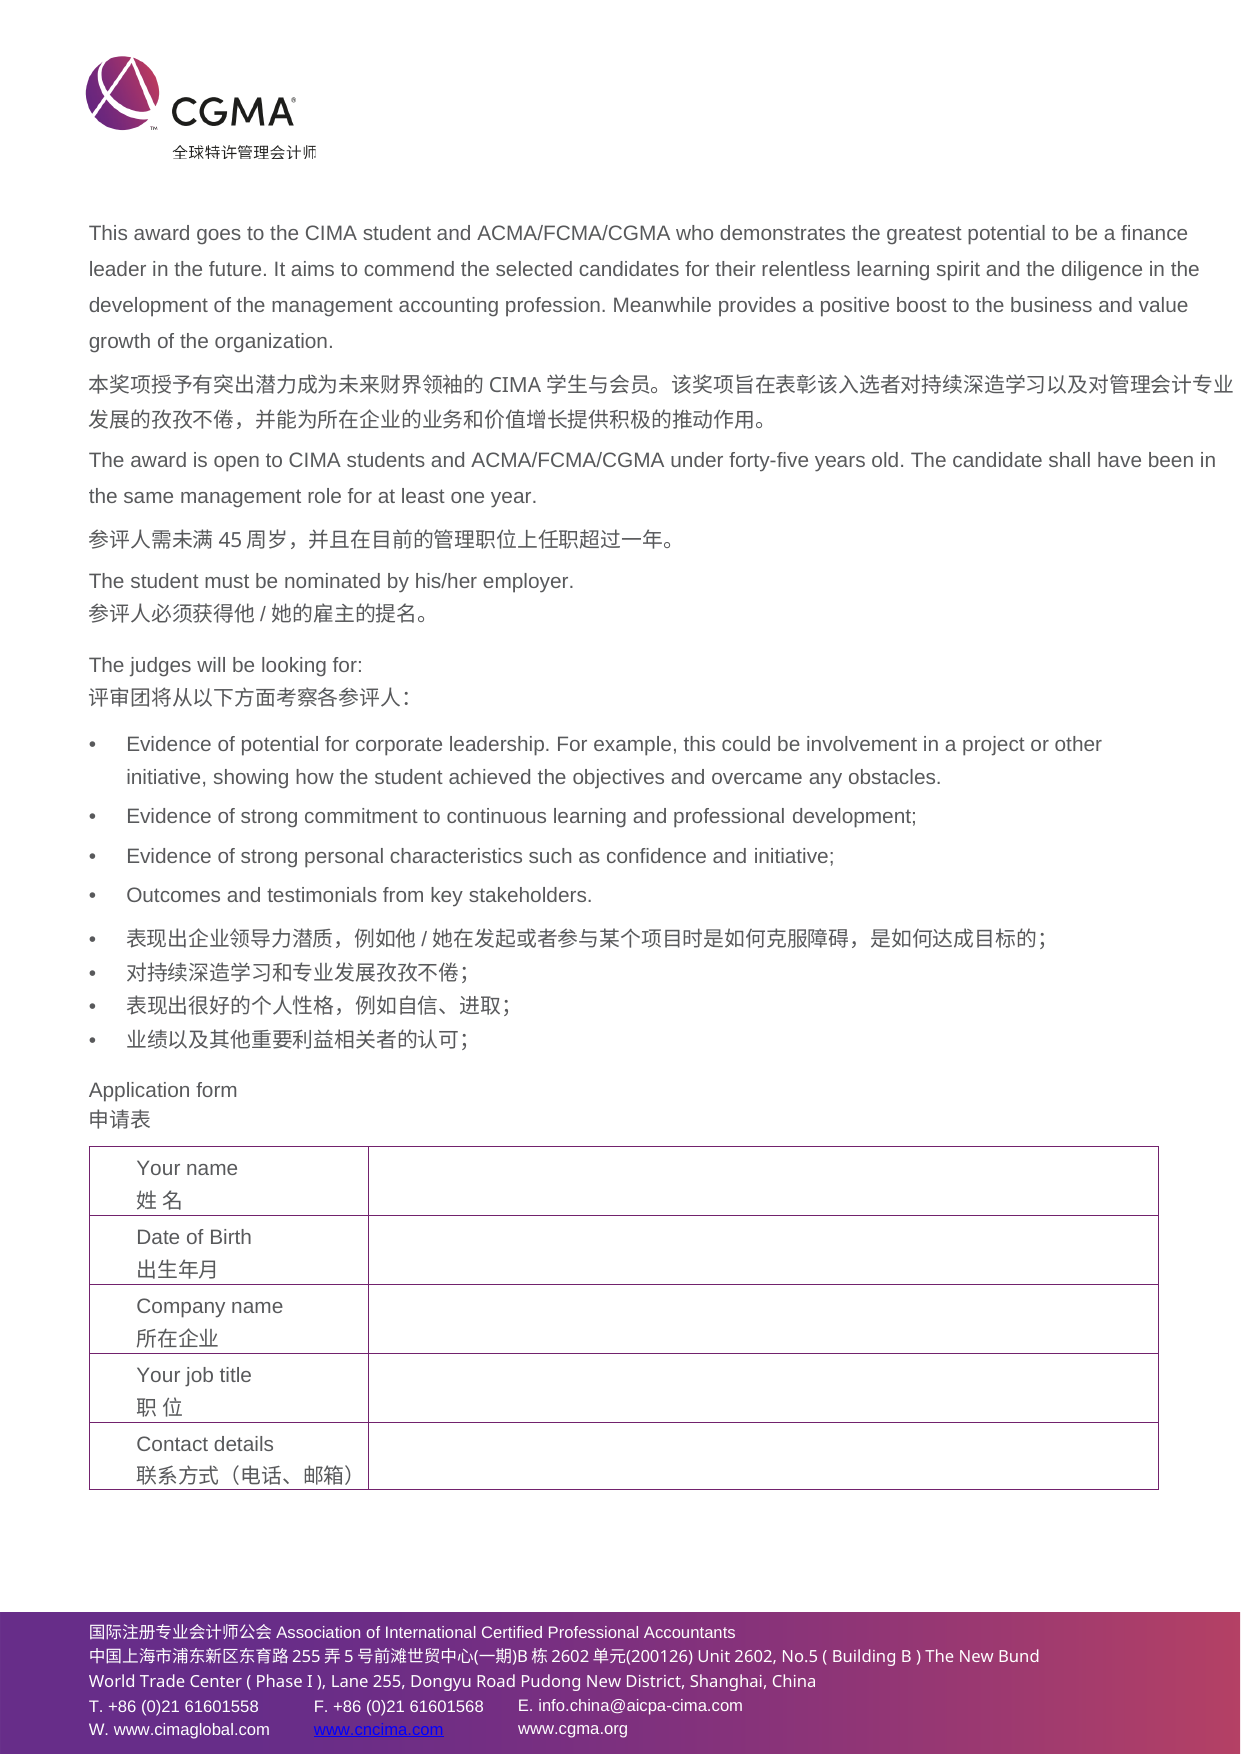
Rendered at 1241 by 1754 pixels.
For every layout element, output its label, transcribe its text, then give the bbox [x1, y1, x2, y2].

table_cell Company name 所在企业 [90, 1285, 368, 1353]
list 业绩以及其他重要利益相关者的认可； [88, 1023, 1240, 1053]
list 表现出很好的个人性格，例如自信、进取； [88, 989, 1240, 1020]
table_cell Your job title 职 位 [90, 1354, 368, 1422]
text 申请表 [88, 1106, 1240, 1134]
text 评审团将从以下方面考察各参评人： [88, 681, 1240, 711]
table_cell [369, 1216, 1158, 1284]
list Outcomes and testimonials from key stakeholders. [88, 883, 1240, 907]
table_header [369, 1147, 1158, 1215]
text The judges will be looking for: [88, 653, 1240, 677]
list Evidence of strong commitment to continuous learning and professional development; [88, 804, 1240, 828]
table_cell [369, 1285, 1158, 1353]
text The award is open to CIMA students and ACMA/FCMA/CGMA under forty-five years old. The candidate shall have been in the same management role for at least one year. [88, 447, 1240, 507]
list 表现出企业领导力潜质，例如他 / 她在发起或者参与某个项目时是如何克服障碍，是如何达成目标的； [88, 923, 1240, 953]
table_cell [369, 1354, 1158, 1422]
text The student must be nominated by his/her employer. [88, 569, 1240, 593]
picture [0, 1612, 1241, 1754]
list Evidence of strong personal characteristics such as conﬁdence and initiative; [88, 843, 1240, 867]
table_cell [369, 1423, 1158, 1488]
table_cell Contact details 联系方式（电话、邮箱） [90, 1423, 368, 1488]
list 对持续深造学习和专业发展孜孜不倦； [88, 956, 1240, 986]
list Evidence of potential for corporate leadership. For example, this could be involvement in a project or other initiative, showing how the student achieved the objectives and overcame any obstacles. [88, 732, 1152, 789]
text This award goes to the CIMA student and ACMA/FCMA/CGMA who demonstrates the greatest potential to be a ﬁnance leader in the future. It aims to commend the selected candidates for their relentless learning spirit and the diligence in the development of the management accounting profession. Meanwhile provides a positive boost to the business and value growth of the organization. [88, 221, 1240, 352]
text 本奖项授予有突出潜力成为未来财界领袖的CIMA 学生与会员。该奖项旨在表彰该入选者对持续深造学习以及对管理会计专业发展的孜孜不倦，并能为所在企业的业务和价值增长提供积极的推动作用。 [88, 369, 1240, 434]
table_cell Date of Birth 出生年月 [90, 1216, 368, 1284]
table_header Your name 姓 名 [90, 1147, 368, 1215]
text 参评人必须获得他 / 她的雇主的提名。 [88, 597, 1240, 627]
text Application form [88, 1077, 1240, 1101]
text 参评人需未满 45周岁，并且在目前的管理职位上任职超过一年。 [88, 524, 1240, 554]
